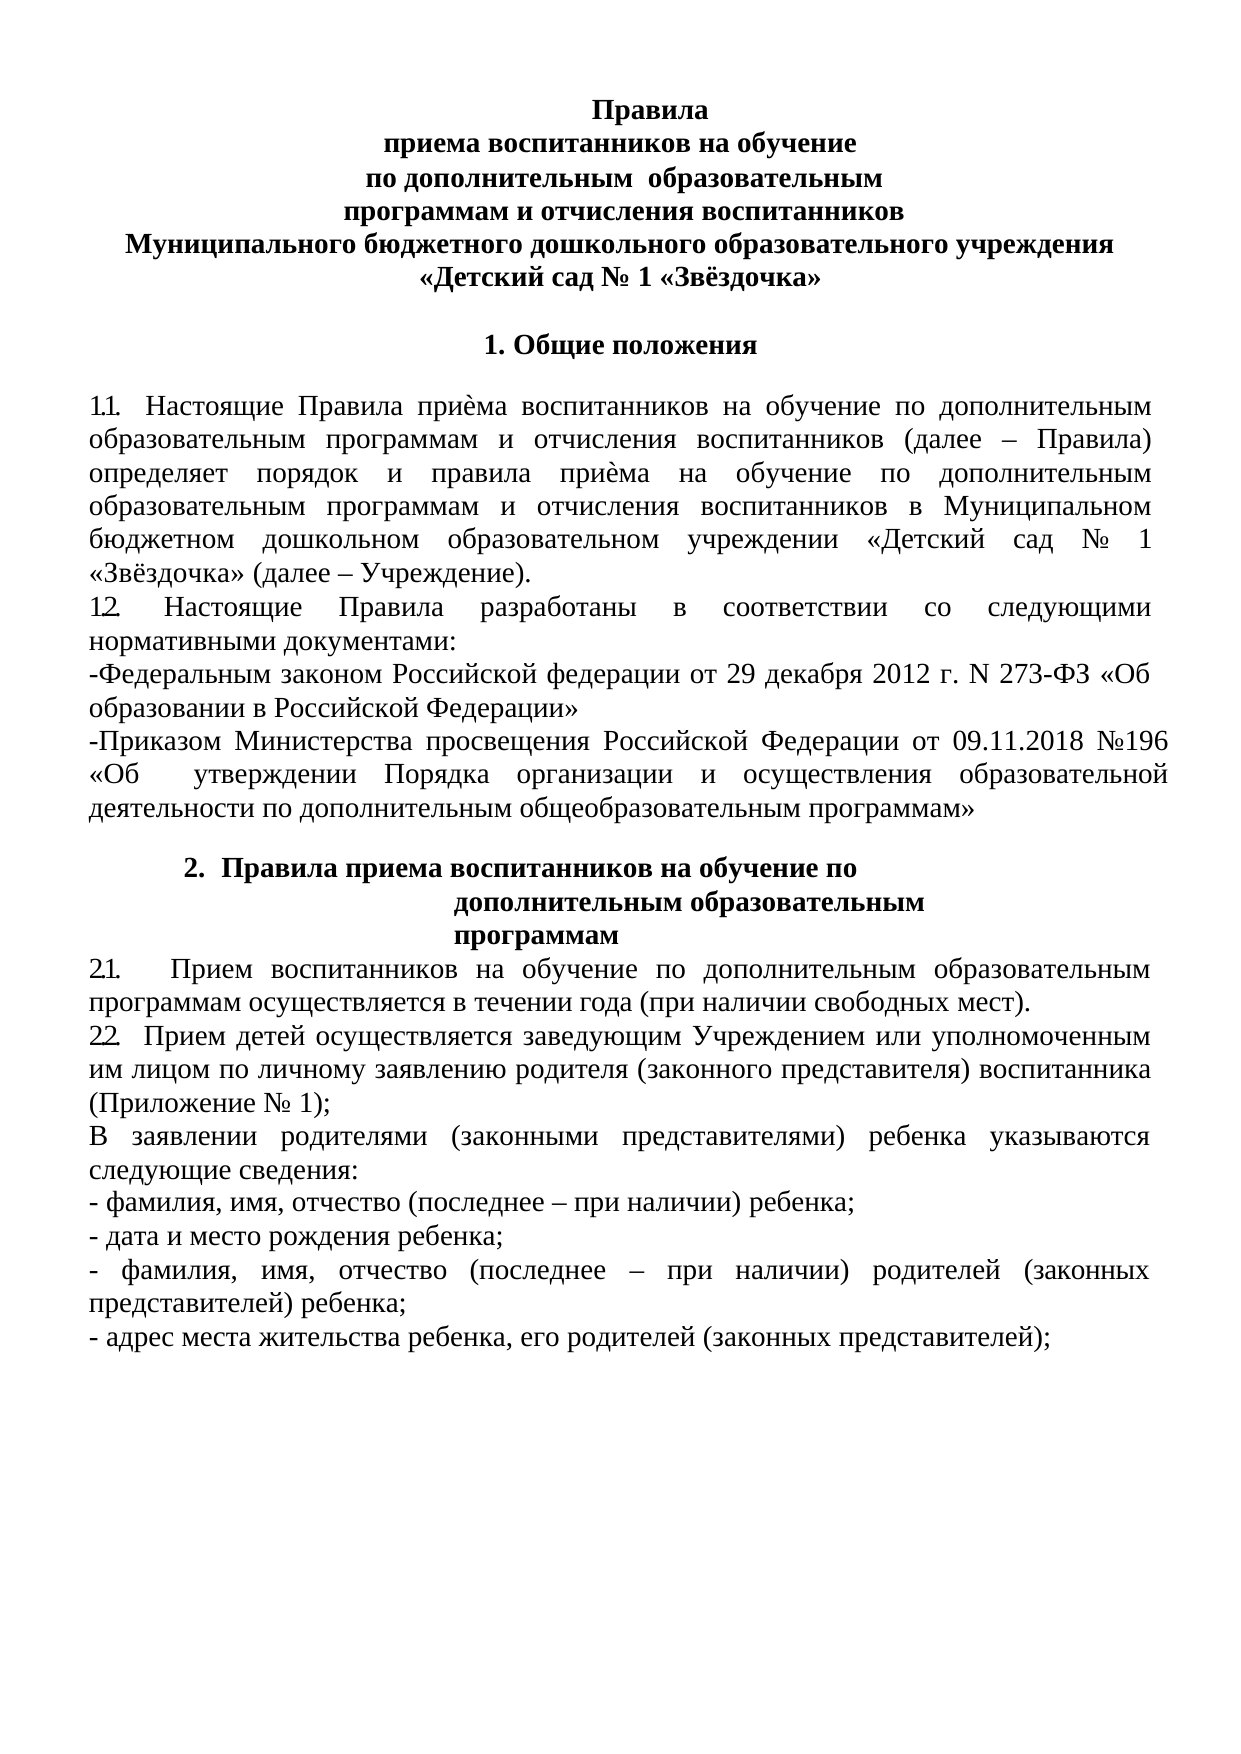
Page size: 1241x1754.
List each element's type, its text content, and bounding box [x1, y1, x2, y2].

list фамилия, имя, отчество (последнее – при наличии) родителей (законных представителей) ребенка; [89, 1252, 1152, 1319]
text -Приказом Министерства просвещения Российской Федерации от 09.11.2018 №196 «Об утверждении Порядка организации и осуществления образовательной деятельности по дополнительным общеобразовательным программам» [89, 723, 1169, 824]
list Прием детей осуществляется заведующим Учреждением или уполномоченным им лицом по личному заявлению родителя (законного представителя) воспитанника (Приложение № 1); [89, 1018, 1152, 1118]
list Настоящие Правила разработаны в соответствии со следующими нормативными документами: [89, 589, 1152, 656]
list Настоящие Правила приѐма воспитанников на обучение по дополнительным образовательным программам и отчисления воспитанников (далее – Правила) определяет порядок и правила приѐма на обучение по дополнительным образовательным программам и отчисления воспитанников в Муниципальном бюджетном дошкольном образовательном учреждении «Детский сад № 1 «Звёздочка» (далее – Учреждение). [89, 389, 1152, 589]
subtitle по дополнительным образовательным программам и отчисления воспитанников [282, 160, 966, 227]
subtitle Правила приема воспитанников на обучение по дополнительным образовательным программам [183, 850, 1094, 951]
text Муниципального бюджетного дошкольного образовательного учреждения [77, 227, 1162, 260]
list фамилия, имя, отчество (последнее – при наличии) ребенка; [89, 1186, 1169, 1218]
list дата и место рождения ребенка; [89, 1218, 1169, 1252]
text -Федеральным законом Российской федерации от 29 декабря 2012 г. N 273-ФЗ «Об образовании в Российской Федерации» [89, 656, 1152, 723]
list адрес места жительства ребенка, его родителей (законных представителей); [89, 1319, 1169, 1353]
list Прием воспитанников на обучение по дополнительным образовательным программам осуществляется в течении года (при наличии свободных мест). [89, 951, 1151, 1018]
text приема воспитанников на обучение [274, 126, 966, 159]
list Общие положения [483, 327, 1169, 361]
subtitle «Детский сад № 1 «Звёздочка» [275, 260, 966, 294]
subtitle Правила [282, 93, 1018, 126]
text В заявлении родителями (законными представителями) ребенка указываются следующие сведения: [89, 1118, 1151, 1186]
